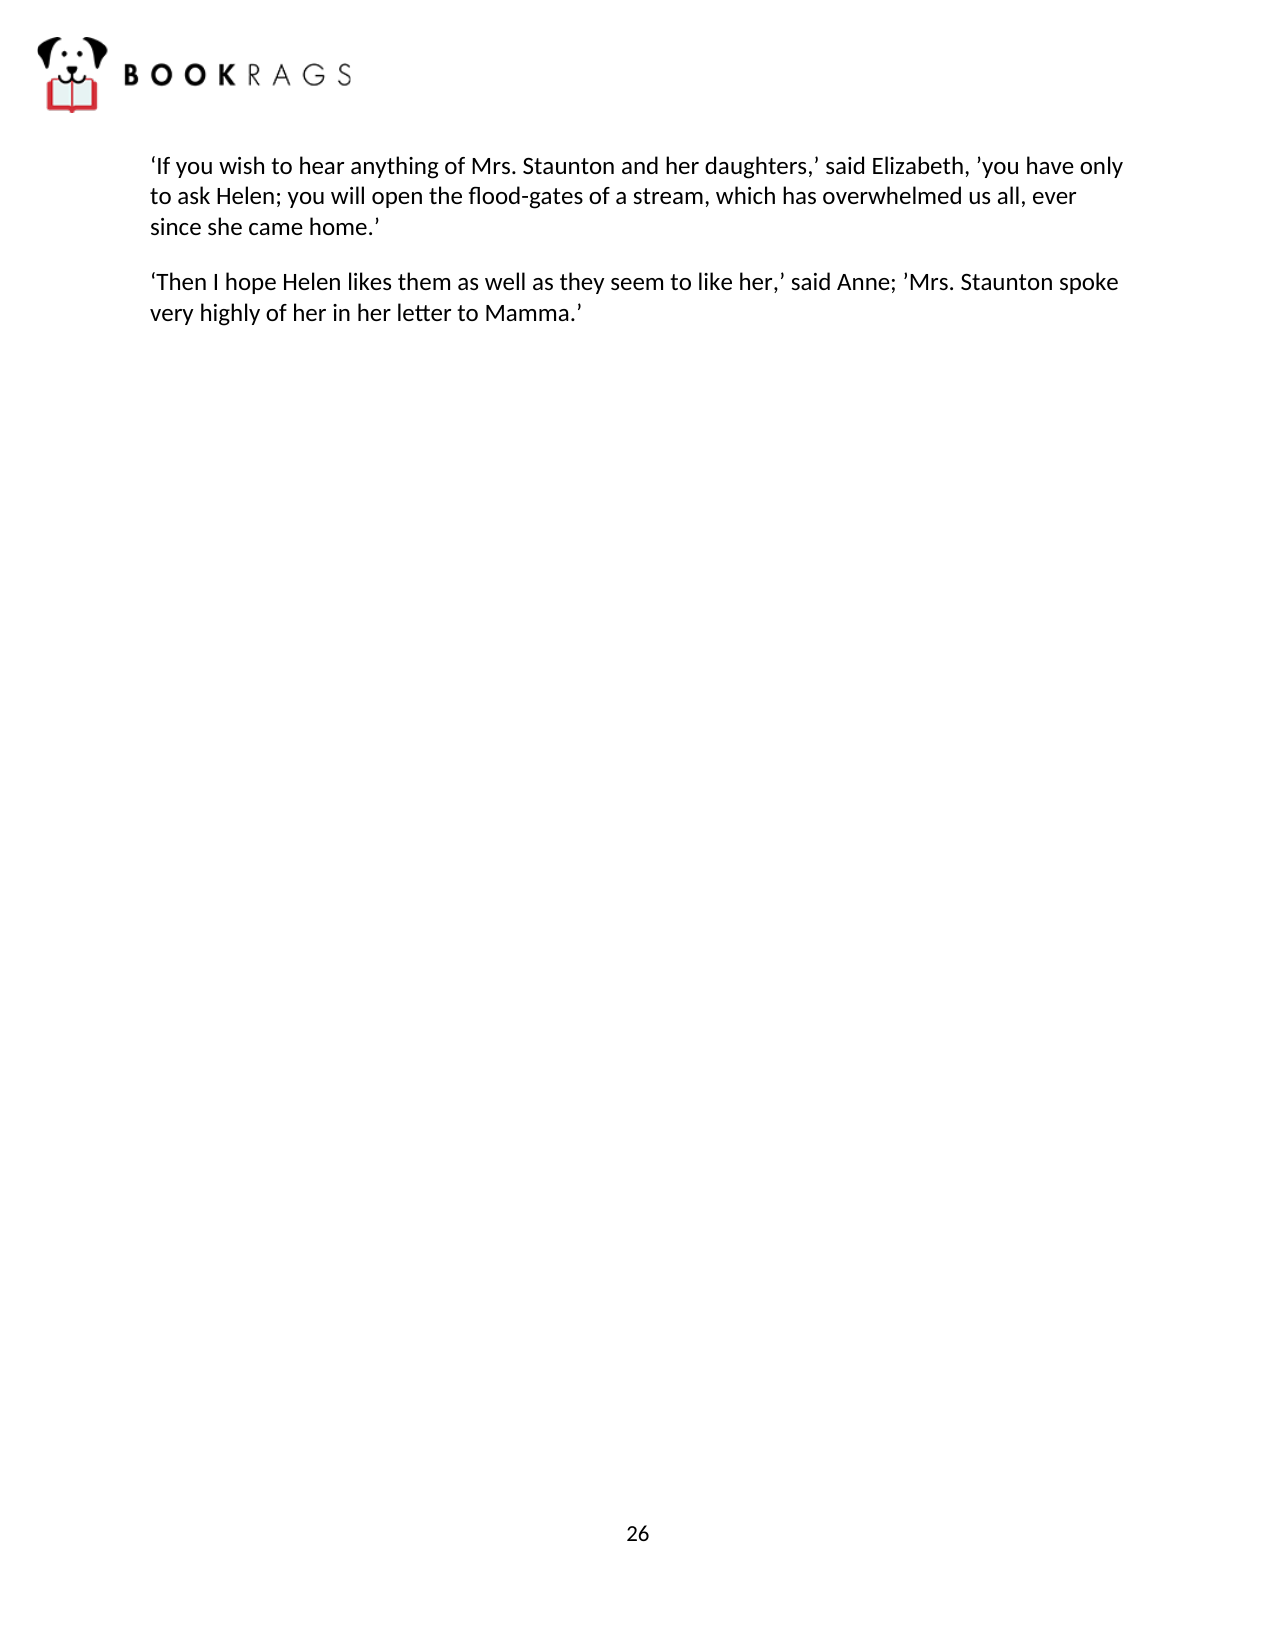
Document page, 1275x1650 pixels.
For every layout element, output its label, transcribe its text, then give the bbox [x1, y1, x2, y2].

picture [37, 37, 351, 113]
text ‘Then I hope Helen likes them as well as they seem to like her,’ said Anne; ’Mrs. Staunton spoke very highly of her in her letter to Mamma.’ [150, 267, 1125, 328]
text ‘If you wish to hear anything of Mrs. Staunton and her daughters,’ said Elizabeth, ’you have only to ask Helen; you will open the flood-gates of a stream, which has overwhelmed us all, ever since she came home.’ [150, 150, 1125, 242]
